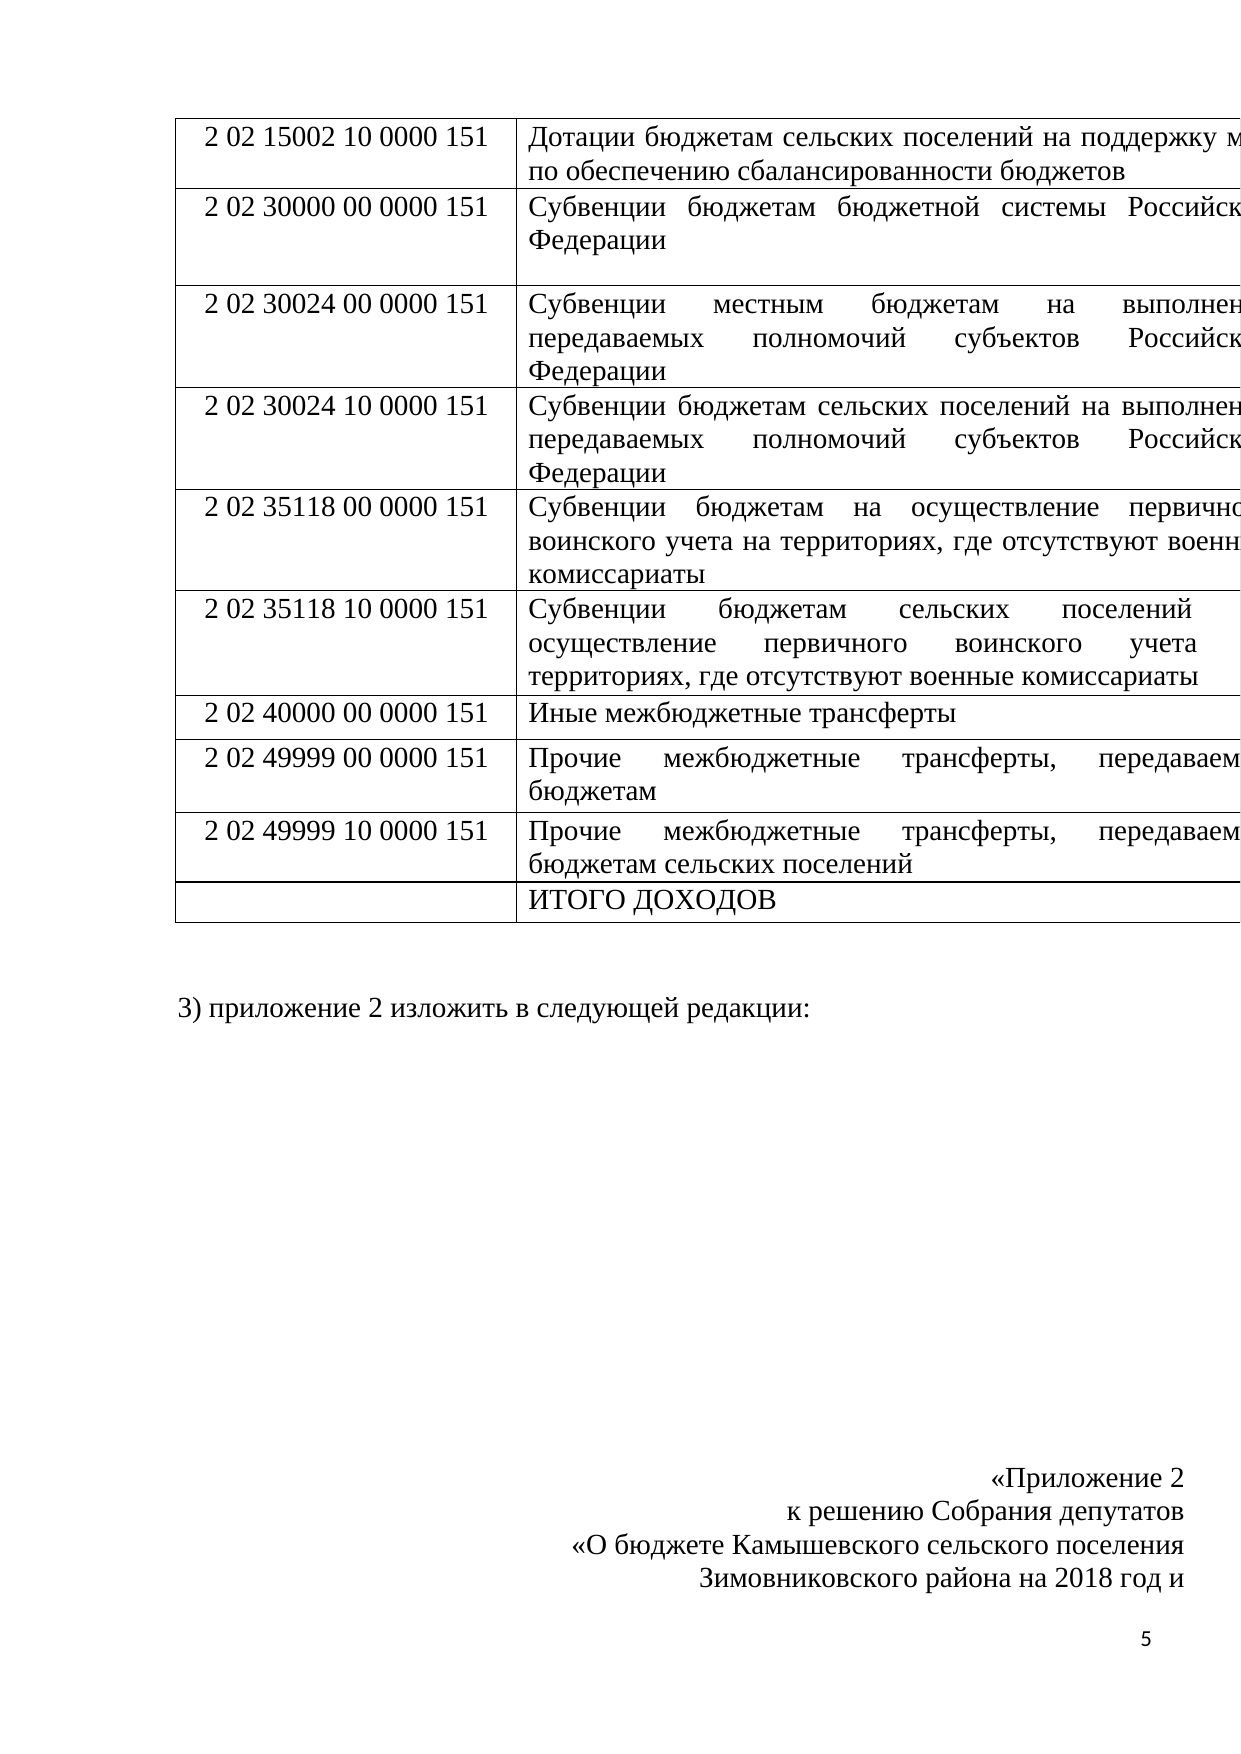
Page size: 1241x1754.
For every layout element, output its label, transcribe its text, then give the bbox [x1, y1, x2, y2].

table_cell Субвенции бюджетам бюджетной системы Российской Федерации [517, 189, 1240, 285]
table_cell 2 02 35118 10 0000 151 [176, 591, 516, 694]
text «О бюджете Камышевского сельского поселения [402, 1527, 1184, 1560]
table_cell Субвенции бюджетам сельских поселений на осуществление первичного воинского учета на территориях, где отсутствуют военные комиссариаты [517, 591, 1240, 694]
table_cell 2 02 15002 10 0000 151 [176, 119, 516, 188]
table_cell 2 02 30024 00 0000 151 [176, 286, 516, 387]
table_cell Прочие межбюджетные трансферты, передаваемые бюджетам сельских поселений [517, 813, 1240, 881]
table_cell Субвенции бюджетам сельских поселений на выполнение передаваемых полномочий субъектов Российской Федерации [517, 388, 1240, 488]
text «Приложение 2 [402, 1460, 1184, 1493]
table_cell 2 02 30000 00 0000 151 [176, 189, 516, 285]
table_cell 2 02 49999 10 0000 151 [176, 813, 516, 881]
text Зимовниковского района на 2018 год и [402, 1560, 1184, 1594]
table_cell Субвенции местным бюджетам на выполнение передаваемых полномочий субъектов Российской Федерации [517, 286, 1240, 387]
text к решению Собрания депутатов [402, 1493, 1184, 1527]
table_cell Прочие межбюджетные трансферты, передаваемые бюджетам [517, 740, 1240, 812]
table_cell 2 02 35118 00 0000 151 [176, 490, 516, 590]
table_cell 2 02 40000 00 0000 151 [176, 696, 516, 739]
table_cell Субвенции бюджетам на осуществление первичного воинского учета на территориях, где отсутствуют военные комиссариаты [517, 490, 1240, 590]
table_cell Иные межбюджетные трансферты [517, 696, 1240, 739]
table_cell ИТОГО ДОХОДОВ [517, 883, 1240, 922]
table_cell [176, 883, 516, 922]
table_cell 2 02 49999 00 0000 151 [176, 740, 516, 812]
table_cell 2 02 30024 10 0000 151 [176, 388, 516, 488]
table_cell Дотации бюджетам сельских поселений на поддержку мер по обеспечению сбалансированности бюджетов [517, 119, 1240, 188]
text 3) приложение 2 изложить в следующей редакции: [177, 990, 1152, 1024]
